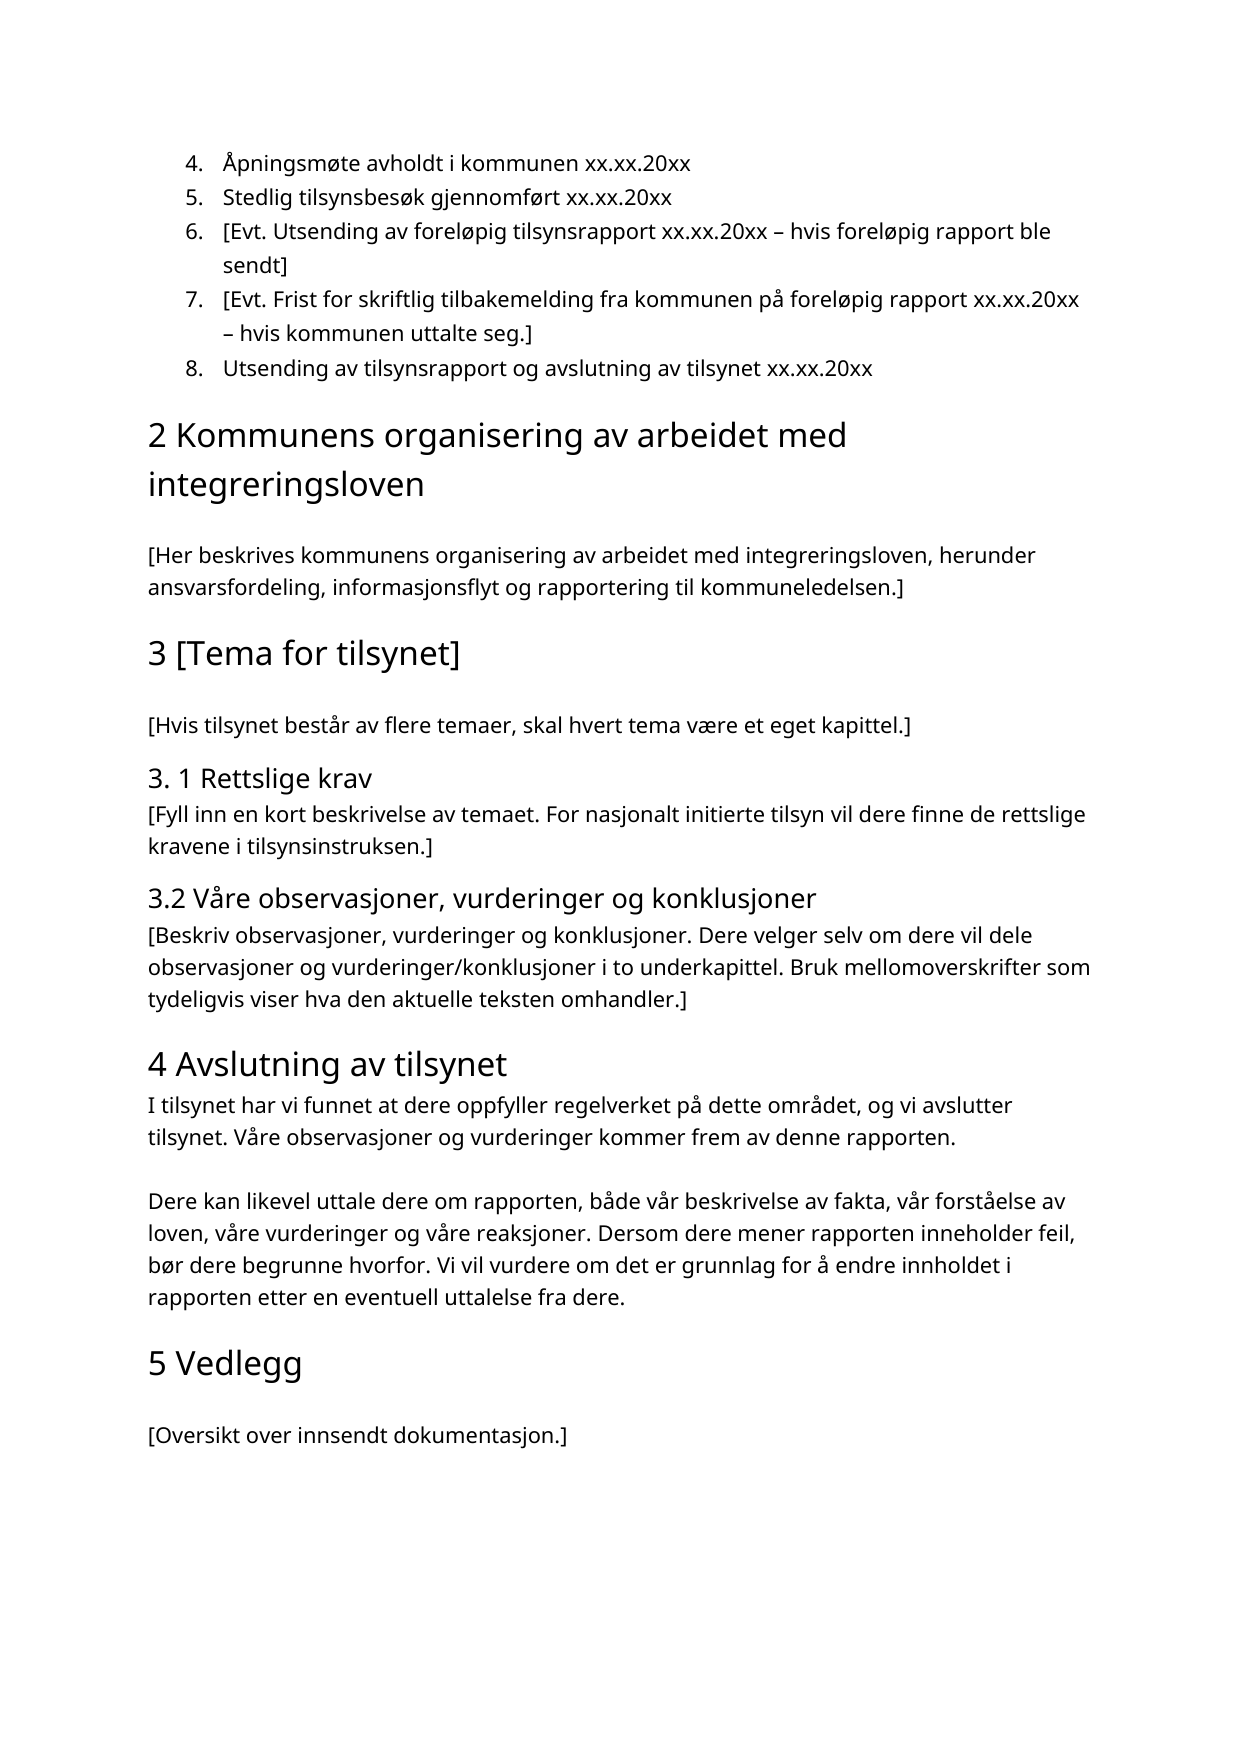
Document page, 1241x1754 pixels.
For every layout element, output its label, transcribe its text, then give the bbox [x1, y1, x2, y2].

text [Fyll inn en kort beskrivelse av temaet. For nasjonalt initierte tilsyn vil dere finne de rettslige kravene i tilsynsinstruksen.] [148, 799, 1093, 861]
list [Evt. Utsending av foreløpig tilsynsrapport xx.xx.20xx – hvis foreløpig rapport ble sendt] [185, 216, 1093, 280]
text [Oversikt over innsendt dokumentasjon.] [148, 1421, 1093, 1450]
list [Evt. Frist for skriftlig tilbakemelding fra kommunen på foreløpig rapport xx.xx.20xx – hvis kommunen uttalte seg.] [185, 284, 1093, 348]
text Dere kan likevel uttale dere om rapporten, både vår beskrivelse av fakta, vår forståelse av loven, våre vurderinger og våre reaksjoner. Dersom dere mener rapporten inneholder feil, bør dere begrunne hvorfor. Vi vil vurdere om det er grunnlag for å endre innholdet i rapporten etter en eventuell uttalelse fra dere. [148, 1186, 1093, 1312]
subtitle 3. 1 Rettslige krav [148, 759, 1093, 796]
text [Her beskrives kommunens organisering av arbeidet med integreringsloven, herunder ansvarsfordeling, informasjonsflyt og rapportering til kommuneledelsen.] [148, 540, 1093, 602]
subtitle 5 Vedlegg [148, 1339, 1093, 1385]
list Utsending av tilsynsrapport og avslutning av tilsynet xx.xx.20xx [185, 353, 1093, 382]
text I tilsynet har vi funnet at dere oppfyller regelverket på dette området, og vi avslutter tilsynet. Våre observasjoner og vurderinger kommer frem av denne rapporten. [148, 1090, 1093, 1152]
subtitle 4 Avslutning av tilsynet [148, 1041, 1093, 1086]
list Stedlig tilsynsbesøk gjennomført xx.xx.20xx [185, 182, 1093, 212]
list Åpningsmøte avholdt i kommunen xx.xx.20xx [185, 148, 1093, 177]
text [Hvis tilsynet består av flere temaer, skal hvert tema være et eget kapittel.] [148, 711, 1093, 740]
subtitle 2 Kommunens organisering av arbeidet med integreringsloven [148, 412, 1093, 506]
text [Beskriv observasjoner, vurderinger og konklusjoner. Dere velger selv om dere vil dele observasjoner og vurderinger/konklusjoner i to underkapittel. Bruk mellomoverskrifter som tydeligvis viser hva den aktuelle teksten omhandler.] [148, 920, 1093, 1014]
subtitle 3.2 Våre observasjoner, vurderinger og konklusjoner [148, 880, 1093, 917]
subtitle 3 [Tema for tilsynet] [148, 629, 1093, 675]
